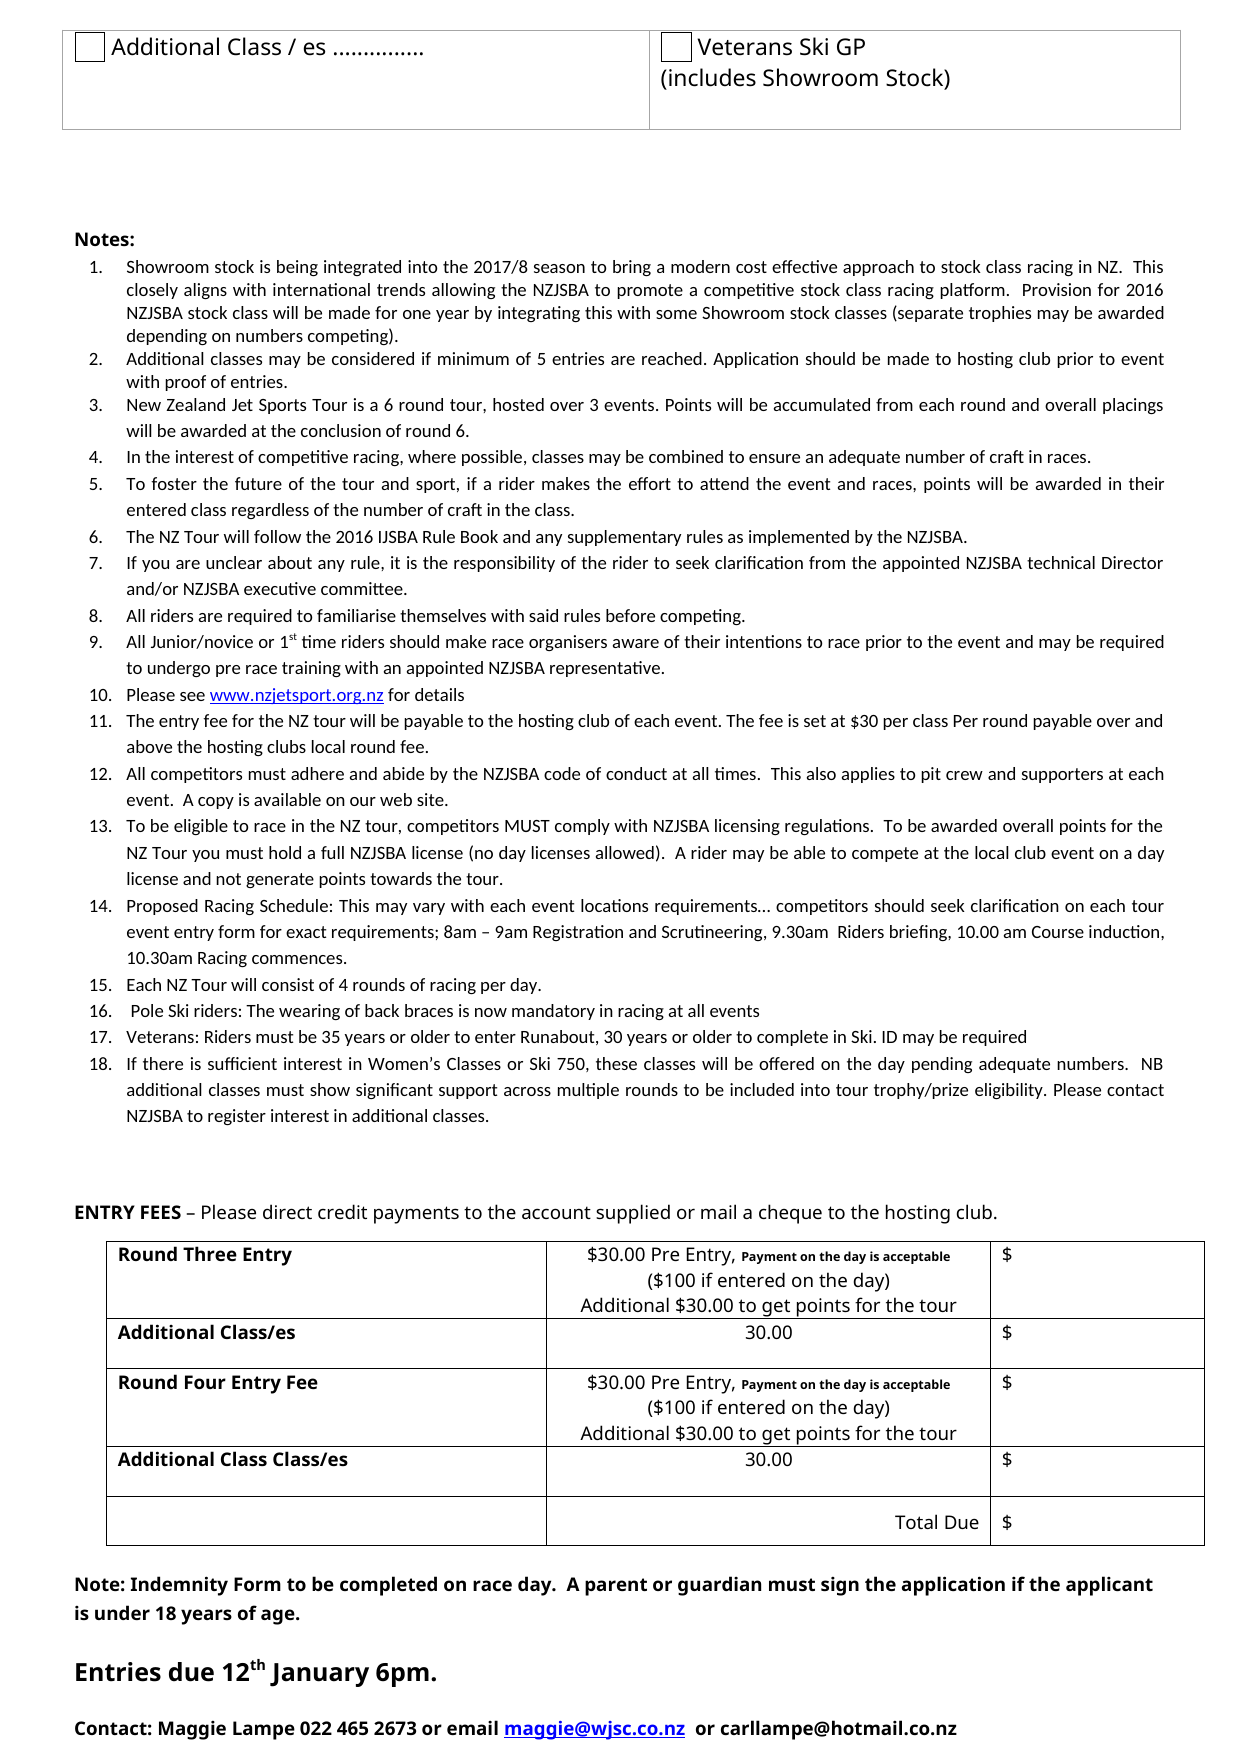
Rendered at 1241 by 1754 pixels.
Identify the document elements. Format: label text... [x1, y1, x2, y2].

list In the interest of competitive racing, where possible, classes may be combined to ensure an adequate number of craft in races. [89, 446, 1167, 469]
table_cell $ [991, 1497, 1204, 1545]
table_cell 30.00 [547, 1447, 990, 1496]
list The entry fee for the NZ tour will be payable to the hosting club of each event. The fee is set at $30 per class Per round payable over and above the hosting clubs local round fee. [89, 709, 1167, 758]
list Proposed Racing Schedule: This may vary with each event locations requirements… competitors should seek clarification on each tour event entry form for exact requirements; 8am – 9am Registration and Scrutineering, 9.30am Riders briefing, 10.00 am Course induction, 10.30am Racing commences. [89, 894, 1167, 969]
list If you are unclear about any rule, it is the responsibility of the rider to seek clarification from the appointed NZJSBA technical Director and/or NZJSBA executive committee. [89, 551, 1167, 600]
table_header Round Three Entry [107, 1242, 546, 1318]
table_cell Veterans Ski GP (includes Showroom Stock) [650, 31, 1180, 129]
table_cell Total Due [547, 1497, 990, 1545]
text Note: Indemnity Form to be completed on race day. A parent or guardian must sign the application if the applicant is under 18 years of age. [74, 1571, 1167, 1626]
list Pole Ski riders: The wearing of back braces is now mandatory in racing at all events [89, 999, 1167, 1022]
table_cell Additional Class / es ............... [63, 31, 649, 129]
text Contact: Maggie Lampe 022 465 2673 or email maggie@wjsc.co.nz or carllampe@hotmail.co.nz [74, 1715, 1167, 1740]
table_header $30.00 Pre Entry, Payment on the day is acceptable ($100 if entered on the day) Additional $30.00 to get points for the tour [547, 1242, 990, 1318]
list The NZ Tour will follow the 2016 IJSBA Rule Book and any supplementary rules as implemented by the NZJSBA. [89, 525, 1167, 548]
table_cell $ [991, 1319, 1204, 1368]
table_cell $30.00 Pre Entry, Payment on the day is acceptable ($100 if entered on the day) Additional $30.00 to get points for the tour [547, 1369, 990, 1446]
list New Zealand Jet Sports Tour is a 6 round tour, hosted over 3 events. Points will be accumulated from each round and overall placings will be awarded at the conclusion of round 6. [89, 393, 1167, 442]
table_cell Additional Class/es [107, 1319, 546, 1368]
list Additional classes may be considered if minimum of 5 entries are reached. Application should be made to hosting club prior to event with proof of entries. [89, 347, 1167, 393]
table_cell Additional Class Class/es [107, 1447, 546, 1496]
list All Junior/novice or 1st time riders should make race organisers aware of their intentions to race prior to the event and may be required to undergo pre race training with an appointed NZJSBA representative. [89, 630, 1167, 679]
list All riders are required to familiarise themselves with said rules before competing. [89, 604, 1167, 627]
list To be eligible to race in the NZ tour, competitors MUST comply with NZJSBA licensing regulations. To be awarded overall points for the NZ Tour you must hold a full NZJSBA license (no day licenses allowed). A rider may be able to compete at the local club event on a day license and not generate points towards the tour. [89, 815, 1167, 890]
text Notes: [74, 226, 1167, 252]
table_cell 30.00 [547, 1319, 990, 1368]
table_cell $ [991, 1369, 1204, 1446]
table_cell $ [991, 1447, 1204, 1496]
list Showroom stock is being integrated into the 2017/8 season to bring a modern cost effective approach to stock class racing in NZ. This closely aligns with international trends allowing the NZJSBA to promote a competitive stock class racing platform. Provision for 2016 NZJSBA stock class will be made for one year by integrating this with some Showroom stock classes (separate trophies may be awarded depending on numbers competing). [89, 256, 1167, 347]
table_cell [107, 1497, 546, 1545]
list Please see www.nzjetsport.org.nz for details [89, 683, 1167, 706]
list Veterans: Riders must be 35 years or older to enter Runabout, 30 years or older to complete in Ski. ID may be required [89, 1026, 1167, 1048]
text Entries due 12th January 6pm. [74, 1655, 1167, 1689]
list If there is sufficient interest in Women’s Classes or Ski 750, these classes will be offered on the day pending adequate numbers. NB additional classes must show significant support across multiple rounds to be included into tour trophy/prize eligibility. Please contact NZJSBA to register interest in additional classes. [89, 1052, 1167, 1127]
table_cell Round Four Entry Fee [107, 1369, 546, 1446]
table_header $ [991, 1242, 1204, 1318]
text ENTRY FEES – Please direct credit payments to the account supplied or mail a cheque to the hosting club. [74, 1199, 1167, 1224]
list Each NZ Tour will consist of 4 rounds of racing per day. [89, 973, 1167, 996]
list All competitors must adhere and abide by the NZJSBA code of conduct at all times. This also applies to pit crew and supporters at each event. A copy is available on our web site. [89, 762, 1167, 811]
list To foster the future of the tour and sport, if a rider makes the effort to attend the event and races, points will be awarded in their entered class regardless of the number of craft in the class. [89, 472, 1167, 521]
